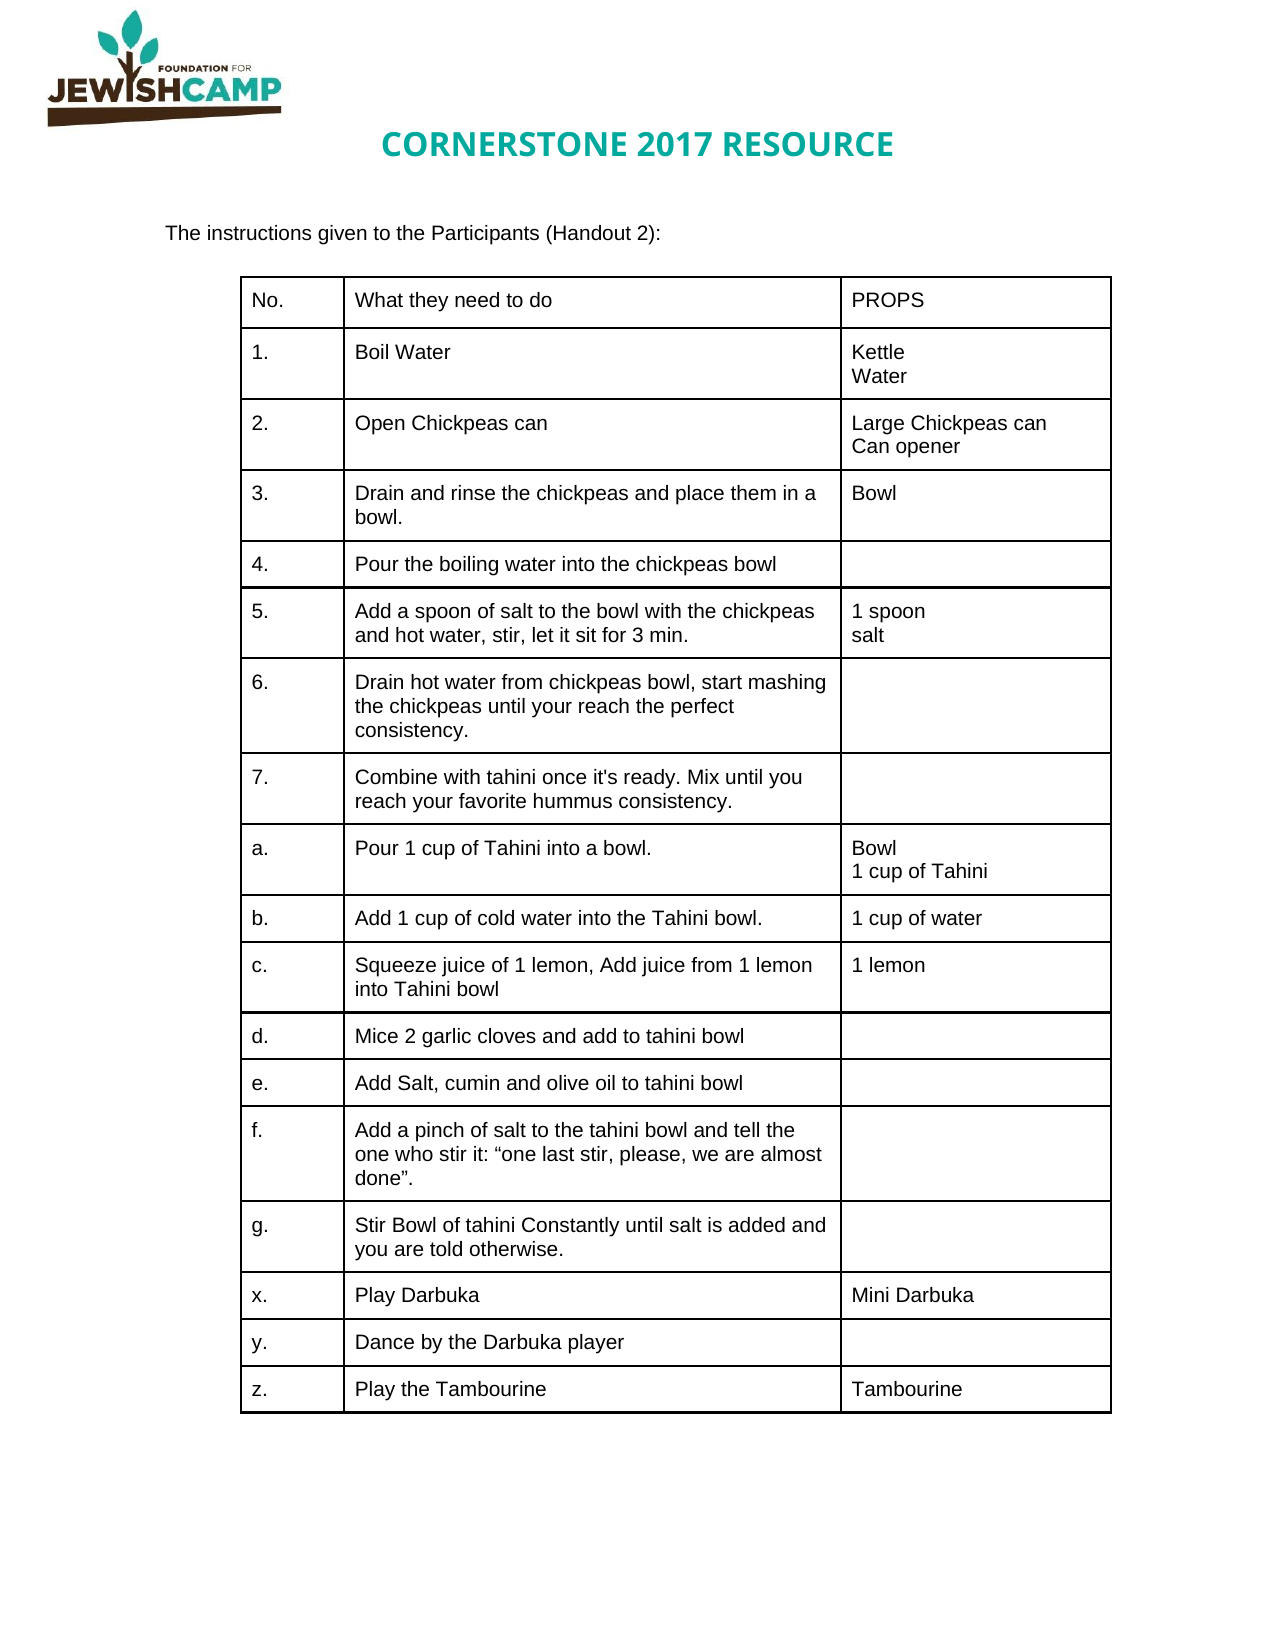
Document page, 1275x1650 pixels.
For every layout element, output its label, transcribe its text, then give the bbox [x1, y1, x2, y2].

table_cell Bowl [842, 471, 1110, 539]
table_cell Add a pinch of salt to the tahini bowl and tell the one who stir it: “one last stir, please, we are almost done”. [345, 1107, 840, 1200]
table_cell Squeeze juice of 1 lemon, Add juice from 1 lemon into Tahini bowl [345, 943, 840, 1011]
table_cell z. [242, 1367, 343, 1411]
table_cell 2. [242, 400, 343, 469]
table_cell Tambourine [842, 1367, 1110, 1411]
picture [33, 1, 295, 143]
table_cell Add 1 cup of cold water into the Tahini bowl. [345, 896, 840, 941]
table_cell Pour the boiling water into the chickpeas bowl [345, 542, 840, 586]
table_cell Drain and rinse the chickpeas and place them in a bowl. [345, 471, 840, 539]
table_cell [842, 754, 1110, 823]
table_cell c. [242, 943, 343, 1011]
table_cell x. [242, 1273, 343, 1318]
table_cell Large Chickpeas can Can opener [842, 400, 1110, 469]
table_cell [842, 659, 1110, 752]
table_cell 5. [242, 589, 343, 657]
table_cell Play the Tambourine [345, 1367, 840, 1411]
table_cell d. [242, 1014, 343, 1058]
table_header No. [242, 278, 343, 327]
table_cell g. [242, 1202, 343, 1271]
table_cell a. [242, 825, 343, 894]
table_cell Play Darbuka [345, 1273, 840, 1318]
table_cell b. [242, 896, 343, 941]
table_cell Mice 2 garlic cloves and add to tahini bowl [345, 1014, 840, 1058]
table_cell [842, 1320, 1110, 1364]
table_cell Add a spoon of salt to the bowl with the chickpeas and hot water, stir, let it sit for 3 min. [345, 589, 840, 657]
text The instructions given to the Participants (Handout 2): [165, 221, 1110, 245]
table_cell Kettle Water [842, 329, 1110, 398]
table_cell 7. [242, 754, 343, 823]
table_cell Mini Darbuka [842, 1273, 1110, 1318]
table_cell [842, 542, 1110, 586]
table_cell Dance by the Darbuka player [345, 1320, 840, 1364]
table_cell y. [242, 1320, 343, 1364]
table_cell Stir Bowl of tahini Constantly until salt is added and you are told otherwise. [345, 1202, 840, 1271]
table_cell [842, 1107, 1110, 1200]
table_cell 3. [242, 471, 343, 539]
table_cell 4. [242, 542, 343, 586]
table_cell e. [242, 1060, 343, 1105]
table_cell 1 spoon salt [842, 589, 1110, 657]
table_header What they need to do [345, 278, 840, 327]
table_cell 1. [242, 329, 343, 398]
table_cell 6. [242, 659, 343, 752]
table_cell Pour 1 cup of Tahini into a bowl. [345, 825, 840, 894]
table_cell Combine with tahini once it's ready. Mix until you reach your favorite hummus consistency. [345, 754, 840, 823]
table_header PROPS [842, 278, 1110, 327]
table_cell Bowl 1 cup of Tahini [842, 825, 1110, 894]
table_cell 1 lemon [842, 943, 1110, 1011]
table_cell Add Salt, cumin and olive oil to tahini bowl [345, 1060, 840, 1105]
table_cell 1 cup of water [842, 896, 1110, 941]
table_cell [842, 1060, 1110, 1105]
table_cell Drain hot water from chickpeas bowl, start mashing the chickpeas until your reach the perfect consistency. [345, 659, 840, 752]
table_cell f. [242, 1107, 343, 1200]
table_cell Open Chickpeas can [345, 400, 840, 469]
table_cell Boil Water [345, 329, 840, 398]
table_cell [842, 1014, 1110, 1058]
table_cell [842, 1202, 1110, 1271]
